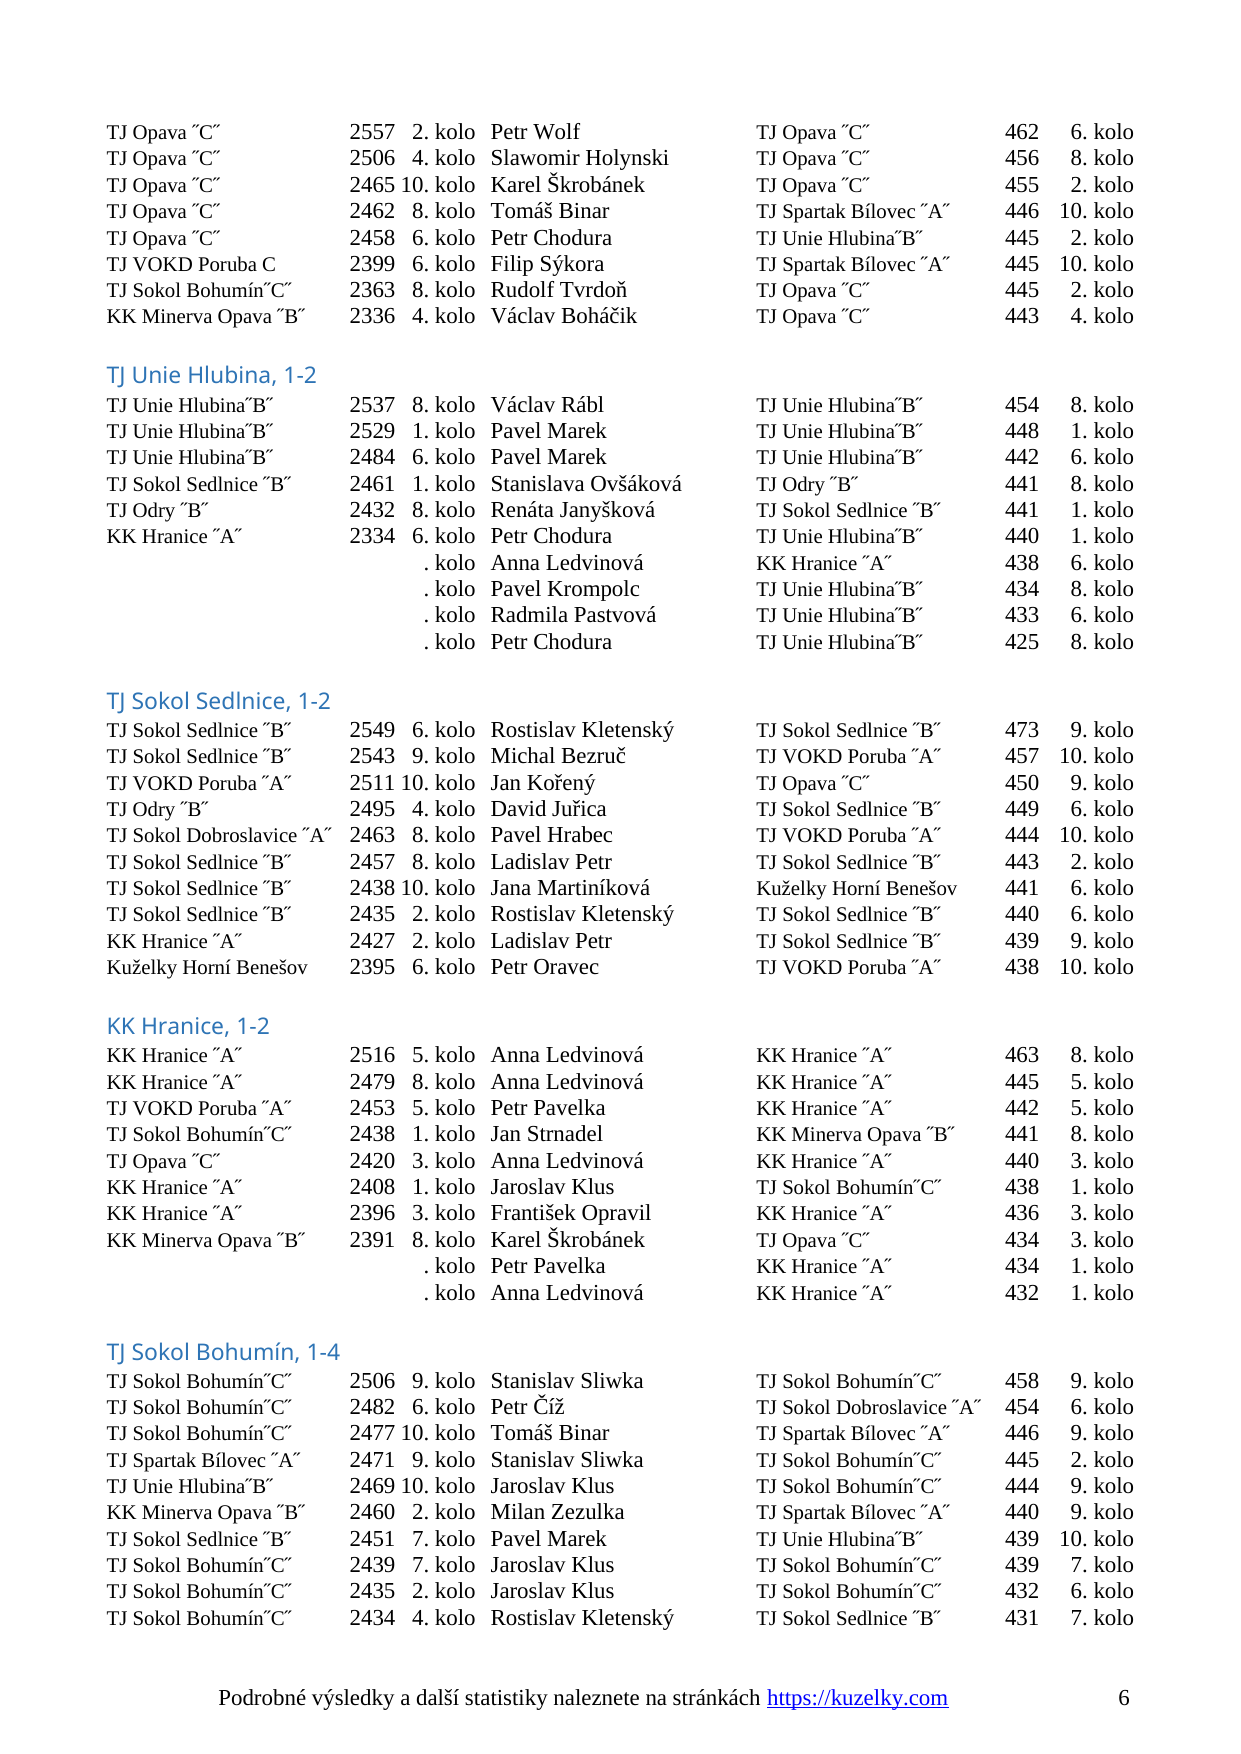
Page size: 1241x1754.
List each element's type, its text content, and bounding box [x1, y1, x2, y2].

text TJ Opava ˝C˝ 2462 8. kolo Tomáš Binar TJ Spartak Bílovec ˝A˝ 446 10. kolo [106, 197, 1134, 223]
subtitle KK Hranice, 1-2 [106, 1010, 1134, 1041]
text TJ Sokol Bohumín˝C˝ 2482 6. kolo Petr Číž TJ Sokol Dobroslavice ˝A˝ 454 6. kolo [106, 1393, 1134, 1419]
text TJ Odry ˝B˝ 2495 4. kolo David Juřica TJ Sokol Sedlnice ˝B˝ 449 6. kolo [106, 795, 1134, 821]
text TJ Sokol Sedlnice ˝B˝ 2543 9. kolo Michal Bezruč TJ VOKD Poruba ˝A˝ 457 10. kolo [106, 742, 1134, 769]
text TJ Sokol Sedlnice ˝B˝ 2457 8. kolo Ladislav Petr TJ Sokol Sedlnice ˝B˝ 443 2. kolo [106, 848, 1134, 874]
text TJ Sokol Dobroslavice ˝A˝ 2463 8. kolo Pavel Hrabec TJ VOKD Poruba ˝A˝ 444 10. kolo [106, 821, 1134, 848]
text KK Hranice ˝A˝ 2334 6. kolo Petr Chodura TJ Unie Hlubina˝B˝ 440 1. kolo [106, 522, 1134, 549]
text TJ Sokol Sedlnice ˝B˝ 2461 1. kolo Stanislava Ovšáková TJ Odry ˝B˝ 441 8. kolo [106, 470, 1134, 496]
text TJ Sokol Bohumín˝C˝ 2435 2. kolo Jaroslav Klus TJ Sokol Bohumín˝C˝ 432 6. kolo [106, 1577, 1134, 1604]
text KK Minerva Opava ˝B˝ 2460 2. kolo Milan Zezulka TJ Spartak Bílovec ˝A˝ 440 9. kolo [106, 1498, 1134, 1525]
text TJ Unie Hlubina˝B˝ 2537 8. kolo Václav Rábl TJ Unie Hlubina˝B˝ 454 8. kolo [106, 391, 1134, 417]
text . kolo Petr Chodura TJ Unie Hlubina˝B˝ 425 8. kolo [106, 628, 1134, 654]
text . kolo Radmila Pastvová TJ Unie Hlubina˝B˝ 433 6. kolo [106, 602, 1134, 628]
text TJ Sokol Sedlnice ˝B˝ 2451 7. kolo Pavel Marek TJ Unie Hlubina˝B˝ 439 10. kolo [106, 1525, 1134, 1551]
subtitle TJ Unie Hlubina, 1-2 [106, 359, 1134, 391]
text Kuželky Horní Benešov 2395 6. kolo Petr Oravec TJ VOKD Poruba ˝A˝ 438 10. kolo [106, 953, 1134, 979]
text TJ Sokol Sedlnice ˝B˝ 2435 2. kolo Rostislav Kletenský TJ Sokol Sedlnice ˝B˝ 440 6. kolo [106, 901, 1134, 927]
text . kolo Petr Pavelka KK Hranice ˝A˝ 434 1. kolo [106, 1252, 1134, 1278]
text TJ Unie Hlubina˝B˝ 2484 6. kolo Pavel Marek TJ Unie Hlubina˝B˝ 442 6. kolo [106, 443, 1134, 470]
text KK Minerva Opava ˝B˝ 2336 4. kolo Václav Boháčik TJ Opava ˝C˝ 443 4. kolo [106, 303, 1134, 329]
text TJ Opava ˝C˝ 2465 10. kolo Karel Škrobánek TJ Opava ˝C˝ 455 2. kolo [106, 171, 1134, 197]
text TJ Unie Hlubina˝B˝ 2529 1. kolo Pavel Marek TJ Unie Hlubina˝B˝ 448 1. kolo [106, 417, 1134, 443]
text TJ Sokol Sedlnice ˝B˝ 2438 10. kolo Jana Martiníková Kuželky Horní Benešov 441 6. kolo [106, 874, 1134, 901]
text KK Minerva Opava ˝B˝ 2391 8. kolo Karel Škrobánek TJ Opava ˝C˝ 434 3. kolo [106, 1226, 1134, 1252]
text TJ Sokol Sedlnice ˝B˝ 2549 6. kolo Rostislav Kletenský TJ Sokol Sedlnice ˝B˝ 473 9. kolo [106, 716, 1134, 742]
text TJ Opava ˝C˝ 2420 3. kolo Anna Ledvinová KK Hranice ˝A˝ 440 3. kolo [106, 1147, 1134, 1173]
text TJ Unie Hlubina˝B˝ 2469 10. kolo Jaroslav Klus TJ Sokol Bohumín˝C˝ 444 9. kolo [106, 1472, 1134, 1498]
text TJ Sokol Bohumín˝C˝ 2438 1. kolo Jan Strnadel KK Minerva Opava ˝B˝ 441 8. kolo [106, 1120, 1134, 1147]
text TJ VOKD Poruba ˝A˝ 2511 10. kolo Jan Kořený TJ Opava ˝C˝ 450 9. kolo [106, 769, 1134, 795]
text TJ VOKD Poruba ˝A˝ 2453 5. kolo Petr Pavelka KK Hranice ˝A˝ 442 5. kolo [106, 1094, 1134, 1120]
text KK Hranice ˝A˝ 2479 8. kolo Anna Ledvinová KK Hranice ˝A˝ 445 5. kolo [106, 1068, 1134, 1094]
text TJ Sokol Bohumín˝C˝ 2439 7. kolo Jaroslav Klus TJ Sokol Bohumín˝C˝ 439 7. kolo [106, 1551, 1134, 1577]
text TJ Opava ˝C˝ 2557 2. kolo Petr Wolf TJ Opava ˝C˝ 462 6. kolo [106, 118, 1134, 144]
text TJ Sokol Bohumín˝C˝ 2434 4. kolo Rostislav Kletenský TJ Sokol Sedlnice ˝B˝ 431 7. kolo [106, 1604, 1134, 1630]
text . kolo Anna Ledvinová KK Hranice ˝A˝ 432 1. kolo [106, 1278, 1134, 1305]
text KK Hranice ˝A˝ 2408 1. kolo Jaroslav Klus TJ Sokol Bohumín˝C˝ 438 1. kolo [106, 1173, 1134, 1199]
text KK Hranice ˝A˝ 2516 5. kolo Anna Ledvinová KK Hranice ˝A˝ 463 8. kolo [106, 1041, 1134, 1068]
subtitle TJ Sokol Sedlnice, 1-2 [106, 685, 1134, 716]
text KK Hranice ˝A˝ 2396 3. kolo František Opravil KK Hranice ˝A˝ 436 3. kolo [106, 1199, 1134, 1226]
text TJ Sokol Bohumín˝C˝ 2506 9. kolo Stanislav Sliwka TJ Sokol Bohumín˝C˝ 458 9. kolo [106, 1367, 1134, 1393]
text TJ Odry ˝B˝ 2432 8. kolo Renáta Janyšková TJ Sokol Sedlnice ˝B˝ 441 1. kolo [106, 496, 1134, 522]
text TJ Spartak Bílovec ˝A˝ 2471 9. kolo Stanislav Sliwka TJ Sokol Bohumín˝C˝ 445 2. kolo [106, 1446, 1134, 1472]
text TJ Sokol Bohumín˝C˝ 2363 8. kolo Rudolf Tvrdoň TJ Opava ˝C˝ 445 2. kolo [106, 276, 1134, 303]
text . kolo Anna Ledvinová KK Hranice ˝A˝ 438 6. kolo [106, 549, 1134, 575]
text . kolo Pavel Krompolc TJ Unie Hlubina˝B˝ 434 8. kolo [106, 575, 1134, 602]
text KK Hranice ˝A˝ 2427 2. kolo Ladislav Petr TJ Sokol Sedlnice ˝B˝ 439 9. kolo [106, 927, 1134, 953]
text TJ Sokol Bohumín˝C˝ 2477 10. kolo Tomáš Binar TJ Spartak Bílovec ˝A˝ 446 9. kolo [106, 1419, 1134, 1446]
subtitle TJ Sokol Bohumín, 1-4 [106, 1335, 1134, 1367]
text TJ VOKD Poruba C 2399 6. kolo Filip Sýkora TJ Spartak Bílovec ˝A˝ 445 10. kolo [106, 250, 1134, 276]
text TJ Opava ˝C˝ 2458 6. kolo Petr Chodura TJ Unie Hlubina˝B˝ 445 2. kolo [106, 223, 1134, 250]
text TJ Opava ˝C˝ 2506 4. kolo Slawomir Holynski TJ Opava ˝C˝ 456 8. kolo [106, 144, 1134, 171]
